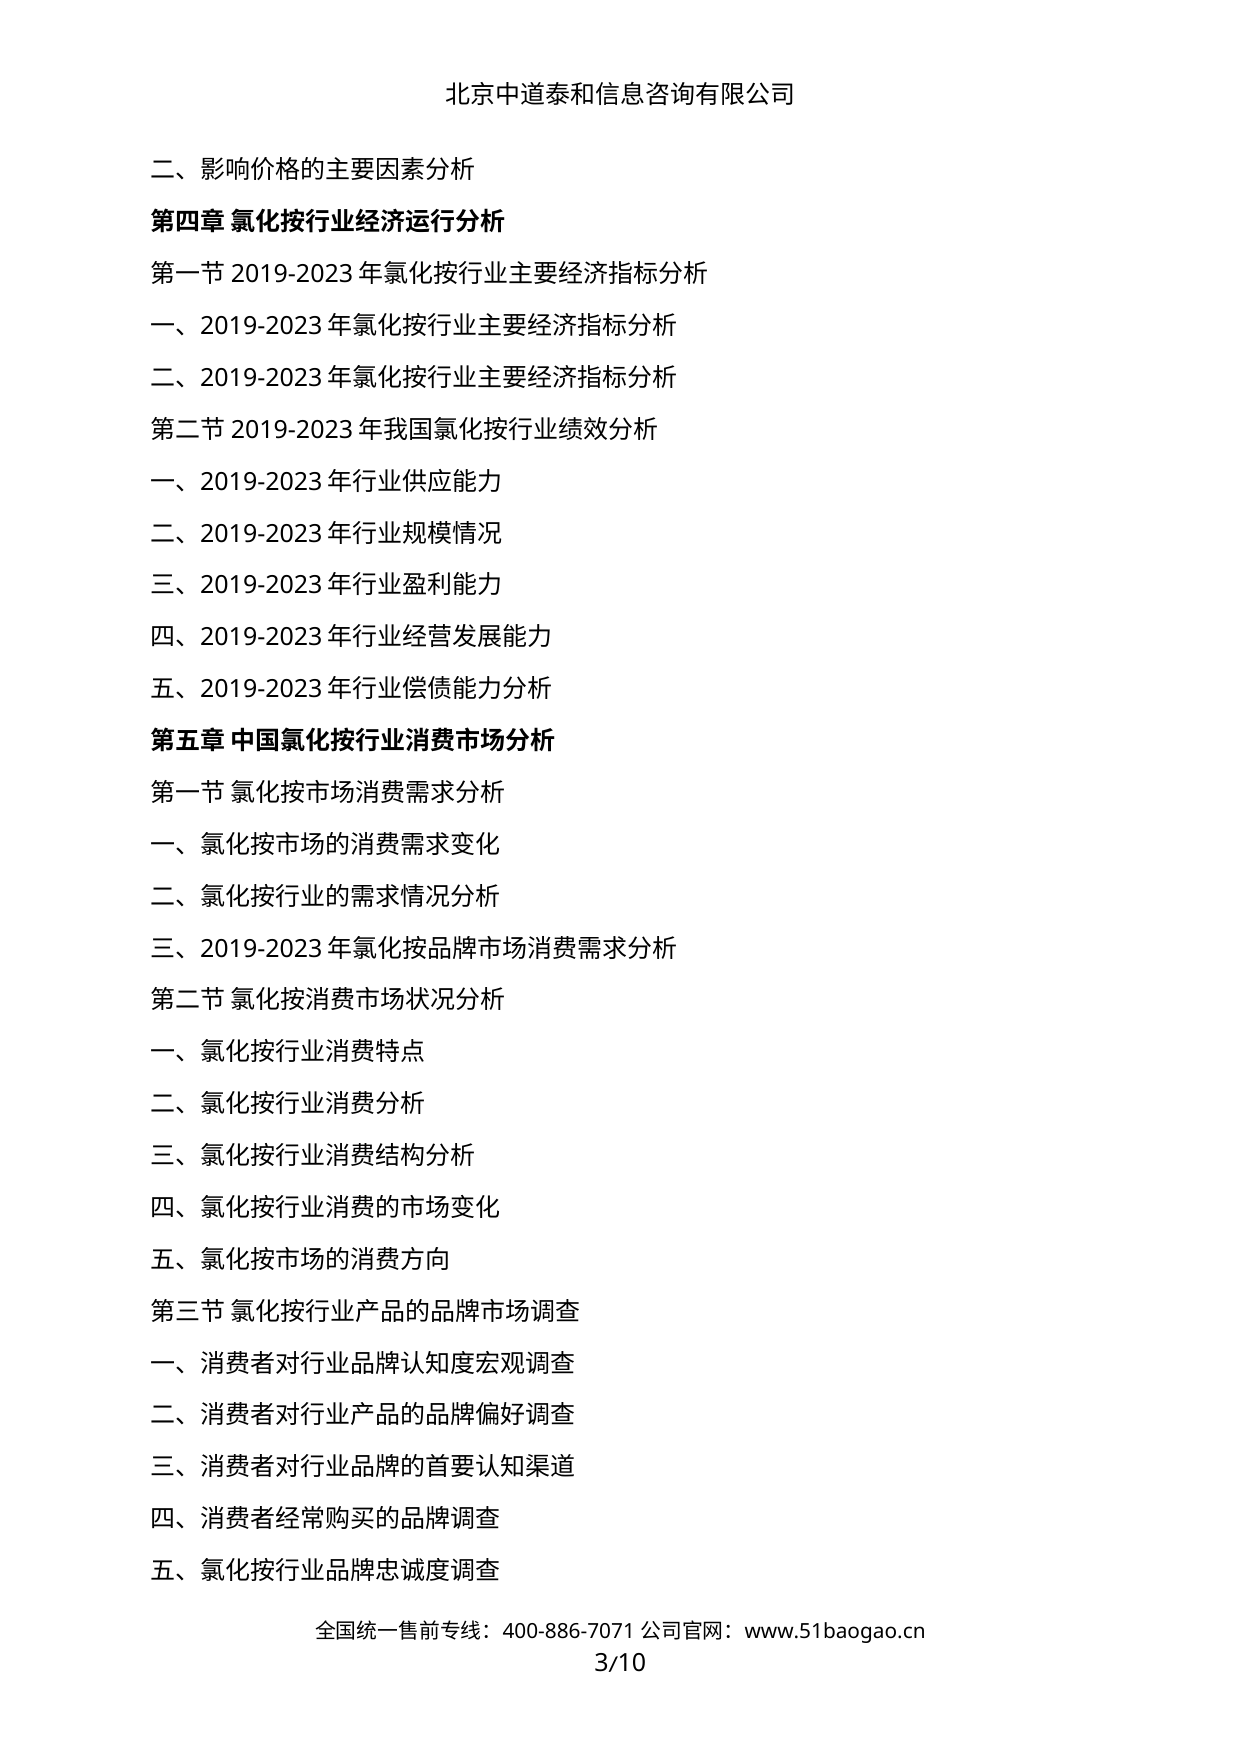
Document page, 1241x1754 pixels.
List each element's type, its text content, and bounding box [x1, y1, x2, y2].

text 二、影响价格的主要因素分析 [150, 150, 1090, 186]
text 二、2019-2023年氯化按行业主要经济指标分析 [150, 357, 1090, 394]
text 第二节 氯化按消费市场状况分析 [150, 980, 1090, 1016]
text 三、2019-2023年氯化按品牌市场消费需求分析 [150, 928, 1090, 964]
text 四、2019-2023年行业经营发展能力 [150, 617, 1090, 653]
text 五、氯化按市场的消费方向 [150, 1239, 1090, 1276]
text 第二节 2019-2023年我国氯化按行业绩效分析 [150, 409, 1090, 446]
text 一、氯化按市场的消费需求变化 [150, 824, 1090, 861]
text 三、消费者对行业品牌的首要认知渠道 [150, 1447, 1090, 1483]
text 一、2019-2023年行业供应能力 [150, 461, 1090, 497]
text 三、氯化按行业消费结构分析 [150, 1136, 1090, 1172]
text 二、消费者对行业产品的品牌偏好调查 [150, 1395, 1090, 1431]
text 第三节 氯化按行业产品的品牌市场调查 [150, 1291, 1090, 1327]
text 第一节 2019-2023年氯化按行业主要经济指标分析 [150, 254, 1090, 290]
text 一、2019-2023年氯化按行业主要经济指标分析 [150, 306, 1090, 342]
text 第五章 中国氯化按行业消费市场分析 [150, 721, 1090, 757]
text 五、氯化按行业品牌忠诚度调查 [150, 1551, 1090, 1587]
text 三、2019-2023年行业盈利能力 [150, 565, 1090, 601]
text 二、氯化按行业的需求情况分析 [150, 876, 1090, 912]
text 二、2019-2023年行业规模情况 [150, 513, 1090, 549]
text 第一节 氯化按市场消费需求分析 [150, 772, 1090, 809]
text 四、消费者经常购买的品牌调查 [150, 1499, 1090, 1535]
text 一、氯化按行业消费特点 [150, 1032, 1090, 1068]
text 四、氯化按行业消费的市场变化 [150, 1187, 1090, 1224]
text 一、消费者对行业品牌认知度宏观调查 [150, 1343, 1090, 1379]
text 五、2019-2023年行业偿债能力分析 [150, 669, 1090, 705]
text 第四章 氯化按行业经济运行分析 [150, 202, 1090, 238]
text 二、氯化按行业消费分析 [150, 1084, 1090, 1120]
